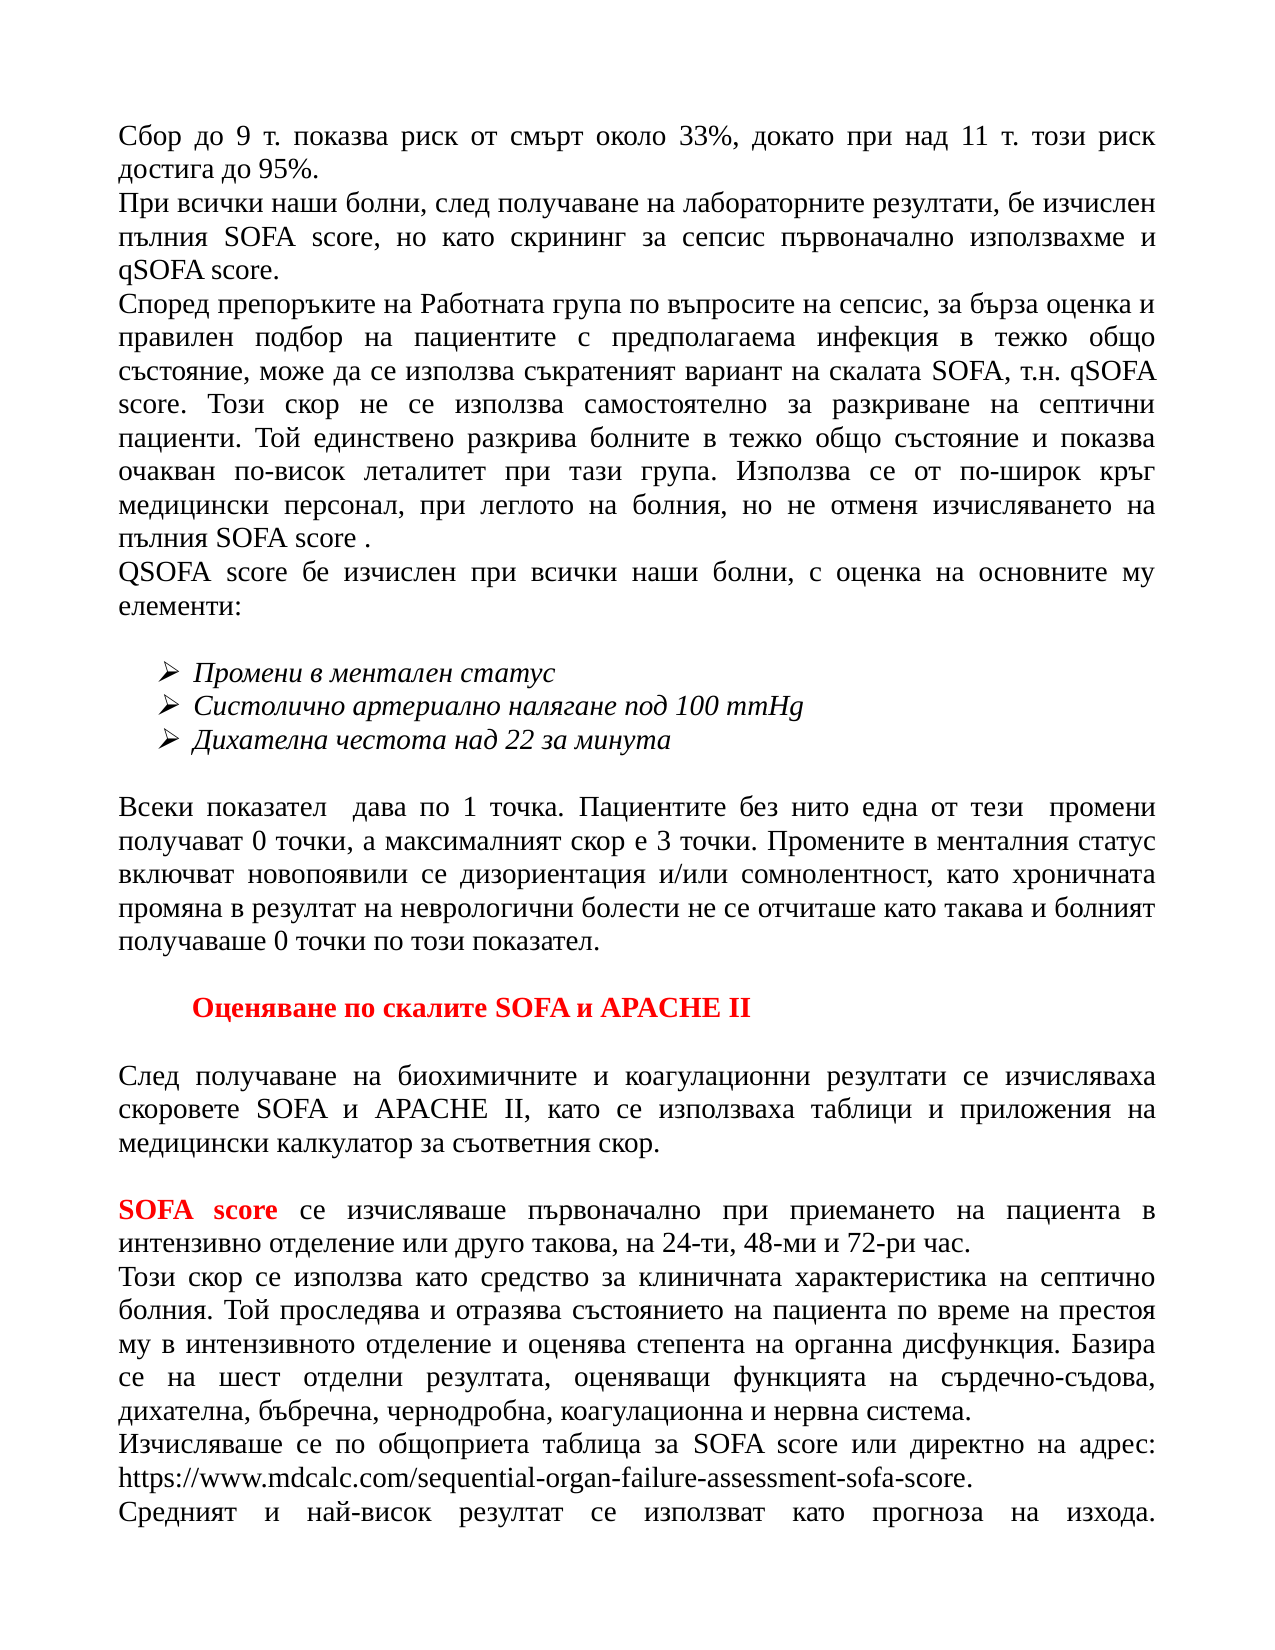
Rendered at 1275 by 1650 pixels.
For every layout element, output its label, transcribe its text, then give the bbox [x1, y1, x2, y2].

text След получаване на биохимичните и коагулационни резултати се изчисляваха скоровете SOFA и APACHE II, като се използваха таблици и приложения на медицински калкулатор за съответния скор. [118, 1058, 1157, 1158]
list Промени в ментален статус [156, 655, 1157, 688]
text Този скор се използва като средство за клиничната характеристика на септично болния. Той проследява и отразява състоянието на пациента по време на престоя му в интензивното отделение и оценява степента на органна дисфункция. Базира се на шест отделни резултата, оценяващи функцията на сърдечно-съдова, дихателна, бъбречна, чернодробна, коагулационна и нервна система. [118, 1259, 1157, 1427]
text SOFA score се изчисляваше първоначално при приемането на пациента в интензивно отделение или друго такова, на 24-ти, 48-ми и 72-ри час. [118, 1192, 1157, 1259]
text Оценяване по скалите SOFA и APACHE II [118, 991, 1157, 1024]
text При всички наши болни, след получаване на лабораторните резултати, бе изчислен пълния SOFA score, но като скрининг за сепсис първоначално използвахме и qSOFA score. [118, 185, 1157, 286]
text QSOFA score бе изчислен при всички наши болни, с оценка на основните му елементи: [118, 554, 1157, 621]
text Сбор до 9 т. показва риск от смърт около 33%, докато при над 11 т. този риск достига до 95%. [118, 118, 1157, 185]
list Дихателна честота над 22 за минута [156, 722, 1157, 756]
text Всеки показател дава по 1 точка. Пациентите без нито една от тези промени получават 0 точки, а максималният скор е 3 точки. Промените в менталния статус включват новопоявили се дизориентация и/или сомнолентност, като хроничната промяна в резултат на неврологични болести не се отчиташе като такава и болният получаваше 0 точки по този показател. [118, 789, 1157, 957]
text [118, 1494, 1157, 1527]
text Според препоръките на Работната група по въпросите на сепсис, за бърза оценка и правилен подбор на пациентите с предполагаема инфекция в тежко общо състояние, може да се използва съкратеният вариант на скалата SOFA, т.н. qSOFA score. Този скор не се използва самостоятелно за разкриване на септични пациенти. Той единствено разкрива болните в тежко общо състояние и показва очакван по-висок леталитет при тази група. Използва се от по-широк кръг медицински персонал, при леглото на болния, но не отменя изчисляването на пълния SOFA score . [118, 286, 1157, 554]
text Изчисляваше се по общоприета таблица за SOFA score или директно на адрес: https://www.mdcalc.com/sequential-organ-failure-assessment-sofa-score. [118, 1427, 1157, 1494]
list Систолично артериално налягане под 100 mmHg [156, 688, 1157, 722]
